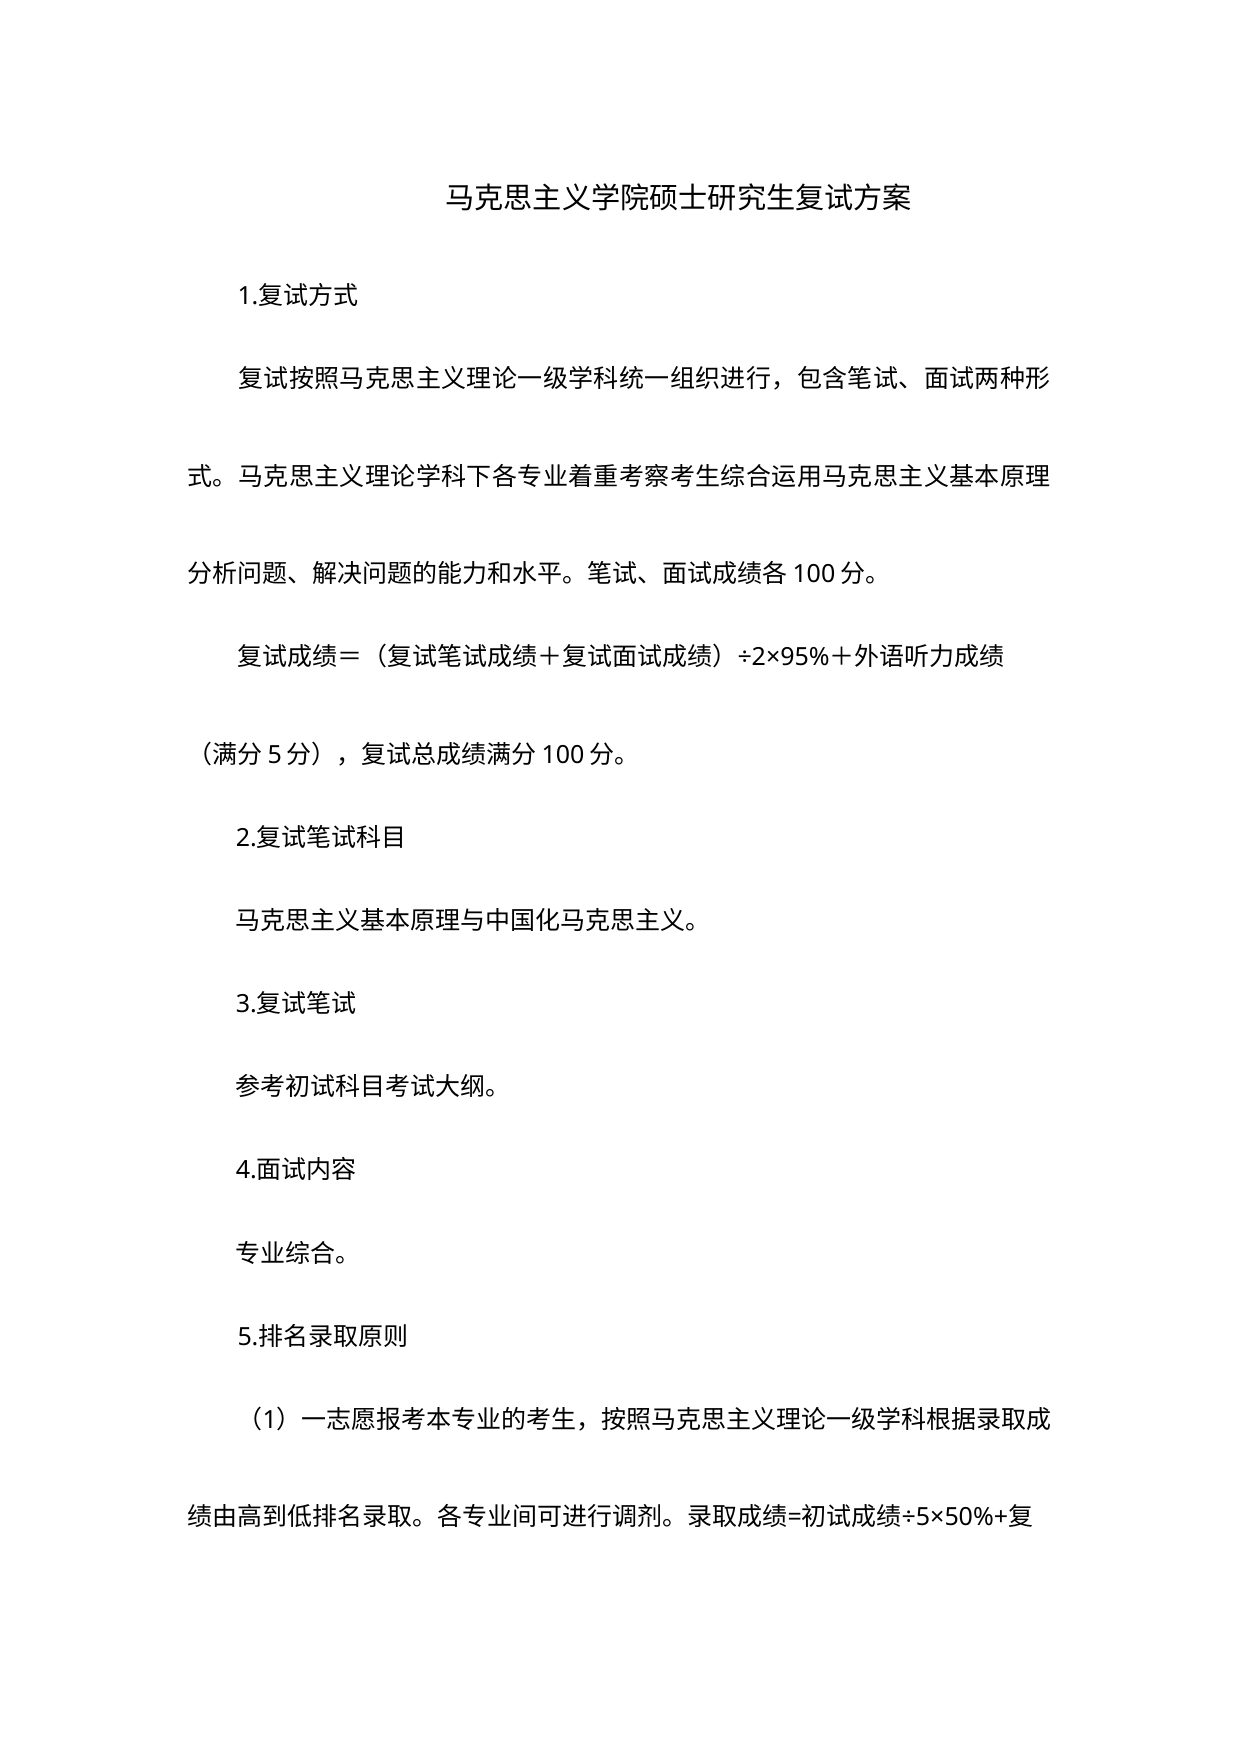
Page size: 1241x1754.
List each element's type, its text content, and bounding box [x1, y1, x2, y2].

text 1.复试方式 [187, 261, 1053, 326]
text 4.面试内容 [187, 1136, 1053, 1201]
text 复试成绩＝（复试笔试成绩＋复试面试成绩）÷2×95%＋外语听力成绩（满分5分），复试总成绩满分100分。 [187, 622, 1053, 785]
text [187, 1385, 1053, 1547]
text 2.复试笔试科目 [187, 803, 1053, 868]
text 马克思主义基本原理与中国化马克思主义。 [187, 886, 1053, 951]
text 专业综合。 [187, 1219, 1053, 1284]
text 马克思主义学院硕士研究生复试方案 [187, 164, 1053, 229]
text 5.排名录取原则 [187, 1302, 1053, 1367]
text 参考初试科目考试大纲。 [187, 1052, 1053, 1117]
text 复试按照马克思主义理论一级学科统一组织进行，包含笔试、面试两种形式。马克思主义理论学科下各专业着重考察考生综合运用马克思主义基本原理分析问题、解决问题的能力和水平。笔试、面试成绩各100分。 [187, 344, 1053, 604]
text 3.复试笔试 [187, 969, 1053, 1034]
